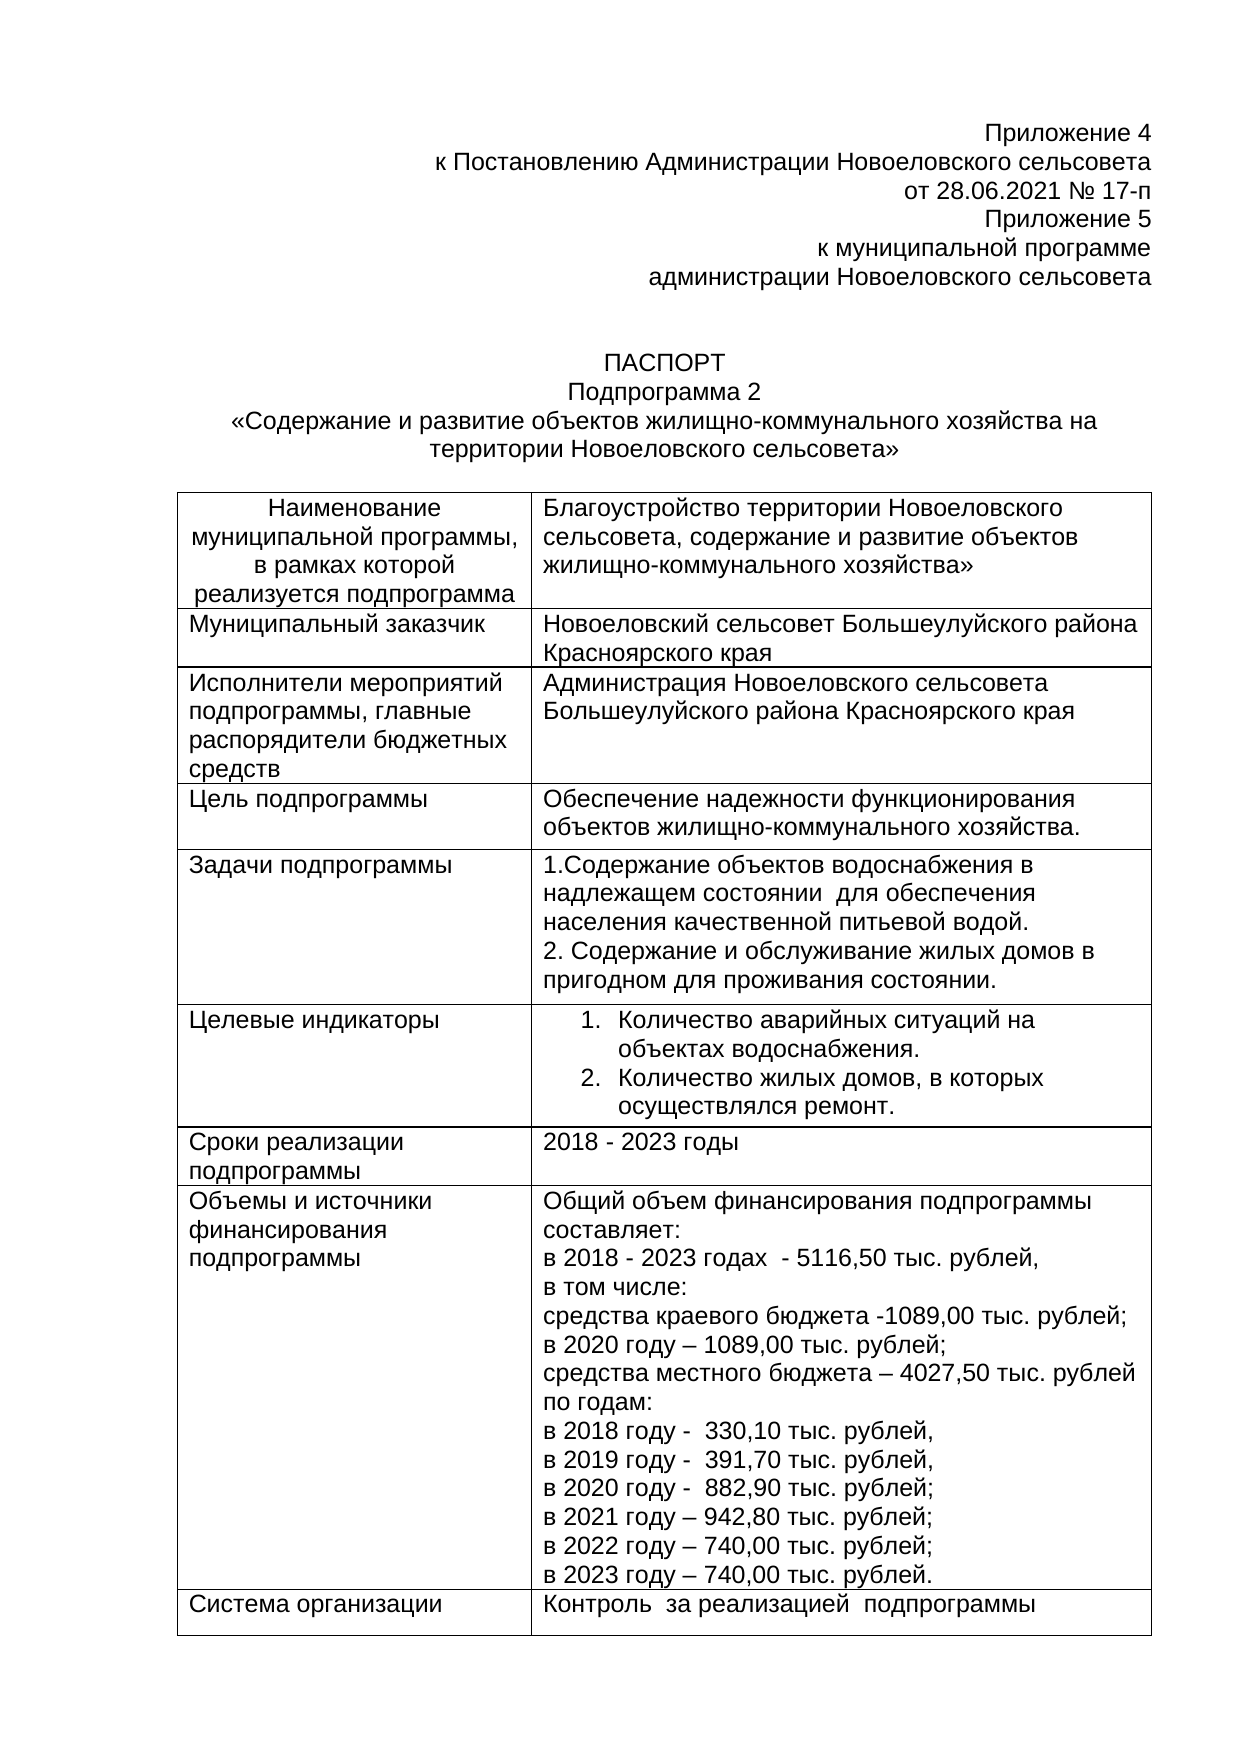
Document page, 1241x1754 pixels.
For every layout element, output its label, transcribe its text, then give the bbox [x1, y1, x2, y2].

table_cell Администрация Новоеловского сельсовета Большеулуйского района Красноярского края [532, 668, 1151, 782]
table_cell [532, 1590, 1151, 1635]
text Подпрограмма 2 [177, 377, 1152, 406]
table_cell Объемы и источники финансирования подпрограммы [178, 1186, 531, 1588]
text от 28.06.2021 № 17-п [177, 176, 1152, 204]
text Приложение 5 [177, 204, 1152, 233]
table_cell 1.Содержание объектов водоснабжения в надлежащем состоянии для обеспечения населения качественной питьевой водой. 2. Содержание и обслуживание жилых домов в пригодном для проживания состоянии. [532, 850, 1151, 1004]
table_cell Задачи подпрограммы [178, 850, 531, 1004]
table_cell Общий объем финансирования подпрограммы составляет: в 2018 - 2023 годах - 5116,50 тыс. рублей, в том числе: средства краевого бюджета -1089,00 тыс. рублей; в 2020 году – 1089,00 тыс. рублей; средства местного бюджета – 4027,50 тыс. рублей по годам: в 2018 году - 330,10 тыс. рублей, в 2019 году - 391,70 тыс. рублей, в 2020 году - 882,90 тыс. рублей; в 2021 году – 942,80 тыс. рублей; в 2022 году – 740,00 тыс. рублей; в 2023 году – 740,00 тыс. рублей. [532, 1186, 1151, 1588]
text к муниципальной программе [177, 233, 1152, 262]
text ПАСПОРТ [177, 348, 1152, 377]
text к Постановлению Администрации Новоеловского сельсовета [177, 147, 1152, 176]
text «Содержание и развитие объектов жилищно-коммунального хозяйства на территории Новоеловского сельсовета» [177, 406, 1152, 463]
table_cell Целевые индикаторы [178, 1005, 531, 1126]
table_cell Муниципальный заказчик [178, 609, 531, 666]
table_header Наименование муниципальной программы, в рамках которой реализуется подпрограмма [178, 493, 531, 608]
table_cell Цель подпрограммы [178, 784, 531, 848]
text администрации Новоеловского сельсовета [177, 262, 1152, 291]
table_cell Количество аварийных ситуаций на объектах водоснабжения. Количество жилых домов, в которых осуществлялся ремонт. [532, 1005, 1151, 1126]
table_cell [178, 1590, 531, 1635]
table_cell Обеспечение надежности функционирования объектов жилищно-коммунального хозяйства. [532, 784, 1151, 848]
table_cell 2018 - 2023 годы [532, 1128, 1151, 1185]
table_cell Новоеловский сельсовет Большеулуйского района Красноярского края [532, 609, 1151, 666]
table_cell Исполнители мероприятий подпрограммы, главные распорядители бюджетных средств [178, 668, 531, 782]
table_header Благоустройство территории Новоеловского сельсовета, содержание и развитие объектов жилищно-коммунального хозяйства» [532, 493, 1151, 608]
text Приложение 4 [177, 118, 1152, 147]
table_cell Сроки реализации подпрограммы [178, 1128, 531, 1185]
